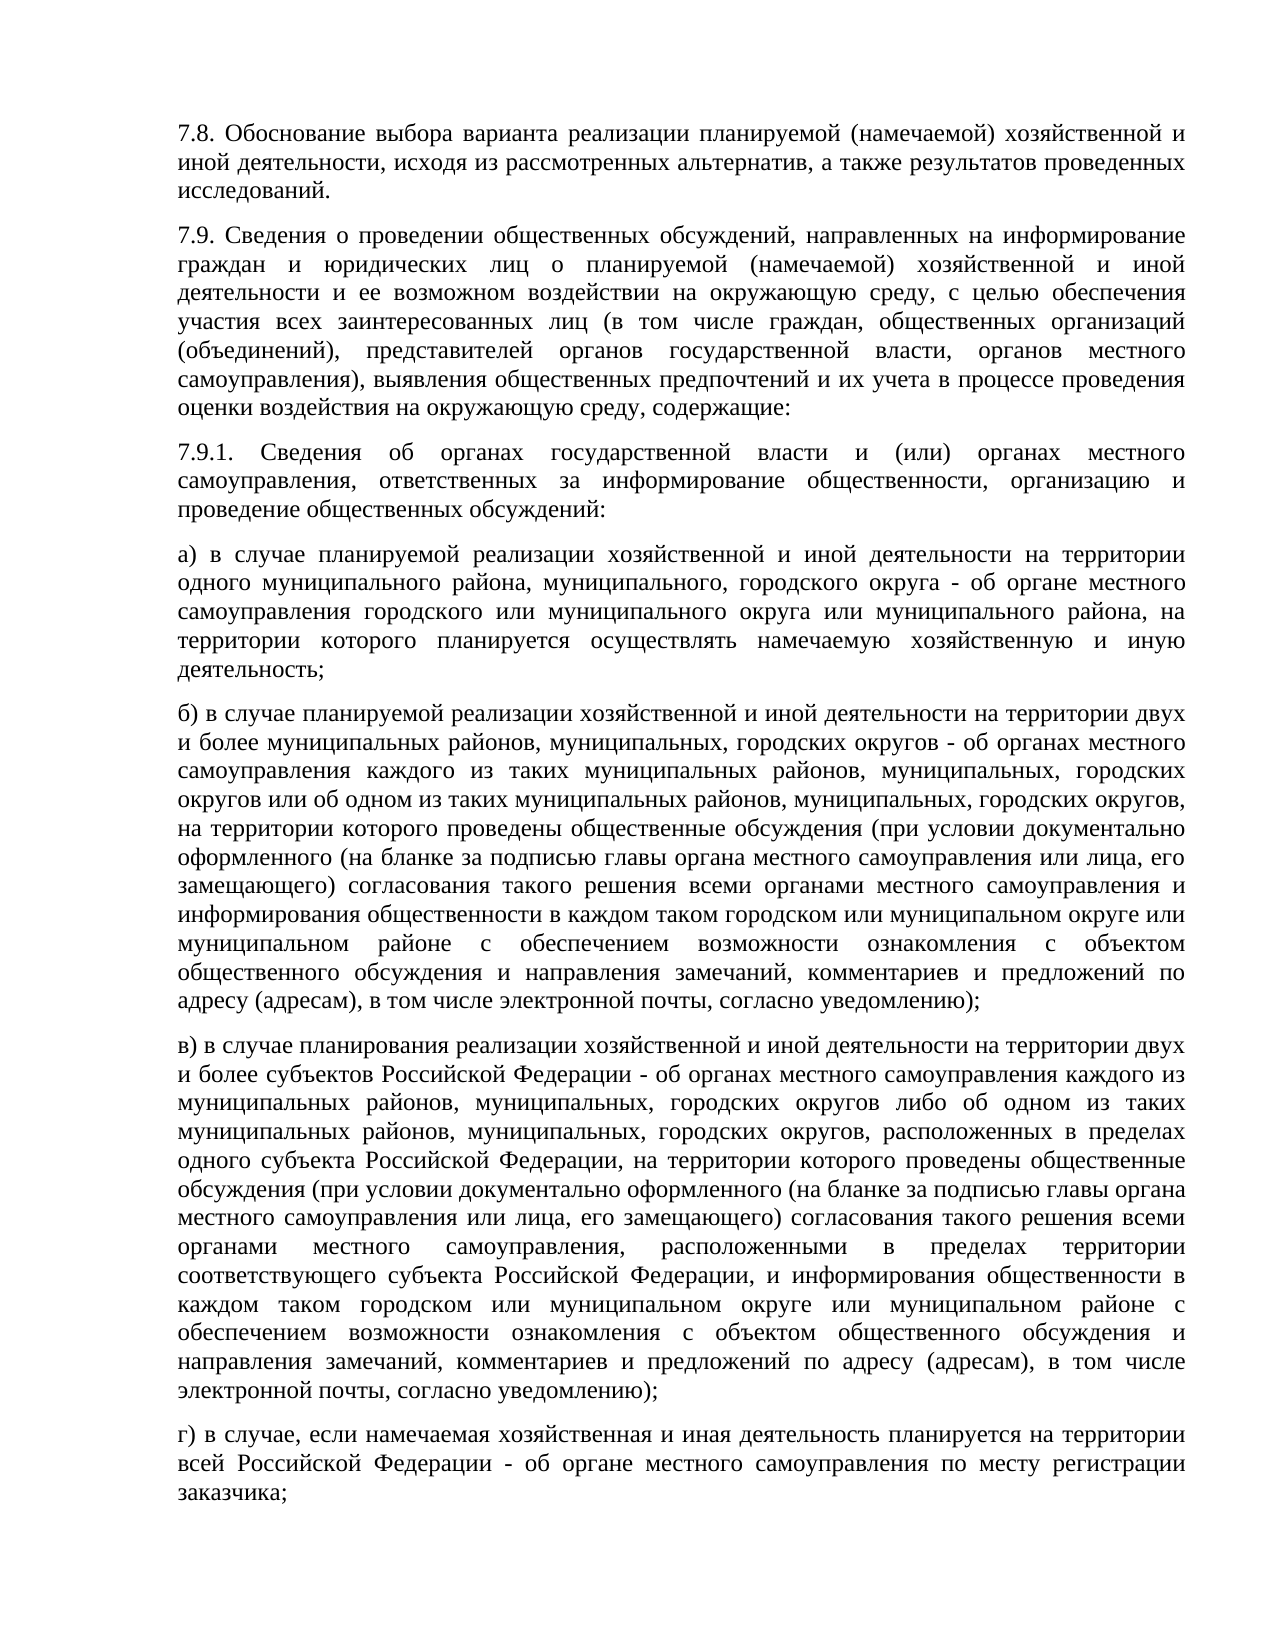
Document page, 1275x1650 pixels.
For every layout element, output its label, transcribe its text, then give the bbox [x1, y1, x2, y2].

text б) в случае планируемой реализации хозяйственной и иной деятельности на территории двух и более муниципальных районов, муниципальных, городских округов - об органах местного самоуправления каждого из таких муниципальных районов, муниципальных, городских округов или об одном из таких муниципальных районов, муниципальных, городских округов, на территории которого проведены общественные обсуждения (при условии документально оформленного (на бланке за подписью главы органа местного самоуправления или лица, его замещающего) согласования такого решения всеми органами местного самоуправления и информирования общественности в каждом таком городском или муниципальном округе или муниципальном районе с обеспечением возможности ознакомления с объектом общественного обсуждения и направления замечаний, комментариев и предложений по адресу (адресам), в том числе электронной почты, согласно уведомлению); [177, 698, 1186, 1014]
text г) в случае, если намечаемая хозяйственная и иная деятельность планируется на территории всей Российской Федерации - об органе местного самоуправления по месту регистрации заказчика; [177, 1419, 1186, 1506]
text а) в случае планируемой реализации хозяйственной и иной деятельности на территории одного муниципального района, муниципального, городского округа - об органе местного самоуправления городского или муниципального округа или муниципального района, на территории которого планируется осуществлять намечаемую хозяйственную и иную деятельность; [177, 539, 1186, 682]
text в) в случае планирования реализации хозяйственной и иной деятельности на территории двух и более субъектов Российской Федерации - об органах местного самоуправления каждого из муниципальных районов, муниципальных, городских округов либо об одном из таких муниципальных районов, муниципальных, городских округов, расположенных в пределах одного субъекта Российской Федерации, на территории которого проведены общественные обсуждения (при условии документально оформленного (на бланке за подписью главы органа местного самоуправления или лица, его замещающего) согласования такого решения всеми органами местного самоуправления, расположенными в пределах территории соответствующего субъекта Российской Федерации, и информирования общественности в каждом таком городском или муниципальном округе или муниципальном районе с обеспечением возможности ознакомления с объектом общественного обсуждения и направления замечаний, комментариев и предложений по адресу (адресам), в том числе электронной почты, согласно уведомлению); [177, 1030, 1186, 1404]
text 7.8. Обоснование выбора варианта реализации планируемой (намечаемой) хозяйственной и иной деятельности, исходя из рассмотренных альтернатив, а также результатов проведенных исследований. [177, 118, 1186, 204]
text 7.9.1. Сведения об органах государственной власти и (или) органах местного самоуправления, ответственных за информирование общественности, организацию и проведение общественных обсуждений: [177, 437, 1186, 523]
text 7.9. Сведения о проведении общественных обсуждений, направленных на информирование граждан и юридических лиц о планируемой (намечаемой) хозяйственной и иной деятельности и ее возможном воздействии на окружающую среду, с целью обеспечения участия всех заинтересованных лиц (в том числе граждан, общественных организаций (объединений), представителей органов государственной власти, органов местного самоуправления), выявления общественных предпочтений и их учета в процессе проведения оценки воздействия на окружающую среду, содержащие: [177, 220, 1186, 421]
